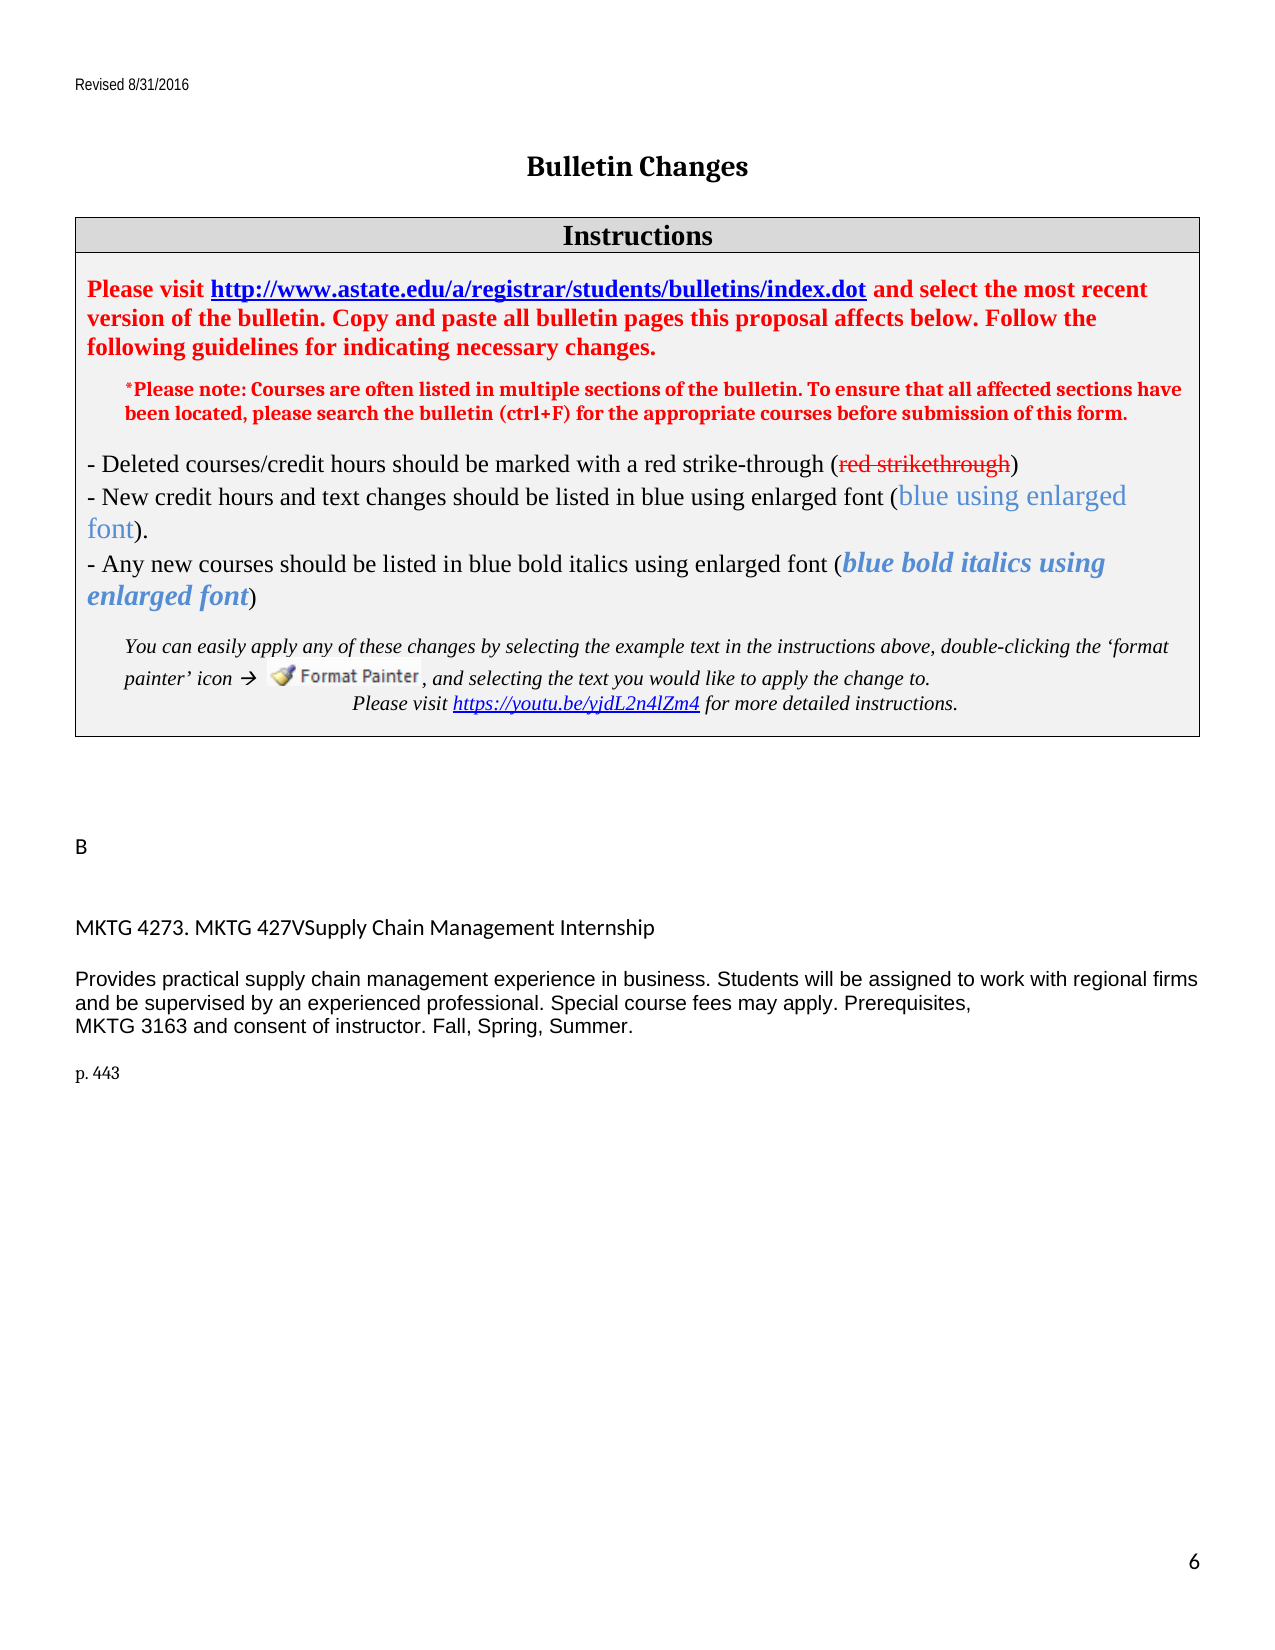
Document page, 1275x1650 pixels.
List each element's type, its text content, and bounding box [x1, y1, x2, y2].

table_cell Please visit http://www.astate.edu/a/registrar/students/bulletins/index.dot and select the most recent version of the bulletin. Copy and paste all bulletin pages this proposal affects below. Follow the following guidelines for indicating necessary changes. *Please note: Courses are often listed in multiple sections of the bulletin. To ensure that all affected sections have been located, please search the bulletin (ctrl+F) for the appropriate courses before submission of this form. - Deleted courses/credit hours should be marked with a red strike-through (red strikethrough) - New credit hours and text changes should be listed in blue using enlarged font (blue using enlarged font). - Any new courses should be listed in blue bold italics using enlarged font (blue bold italics using enlarged font) You can easily apply any of these changes by selecting the example text in the instructions above, double-clicking the ‘format painter’ icon , and selecting the text you would like to apply the change to. Please visit https://youtu.be/yjdL2n4lZm4 for more detailed instructions. [76, 253, 1199, 736]
table_header Instructions [76, 218, 1199, 252]
text Bulletin Changes [75, 150, 1200, 183]
picture [266, 657, 422, 686]
